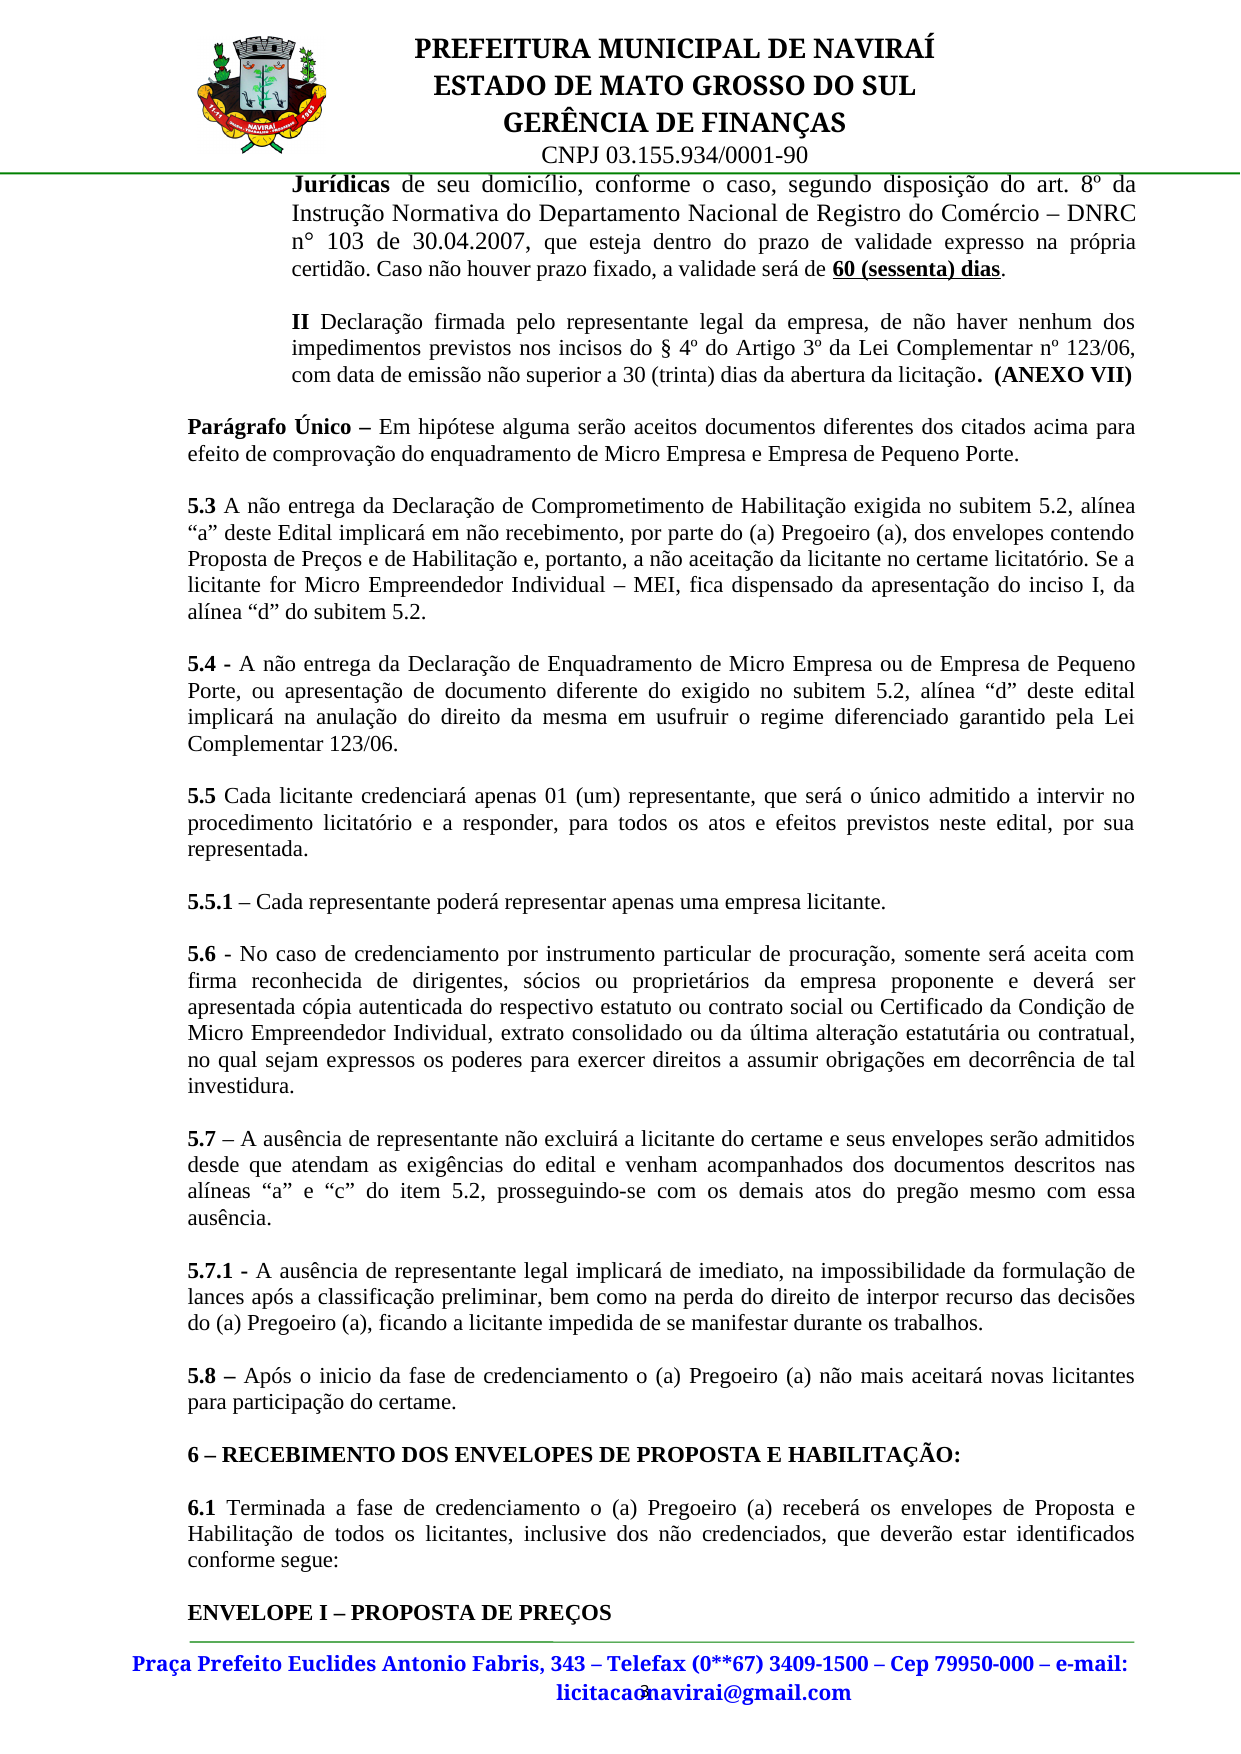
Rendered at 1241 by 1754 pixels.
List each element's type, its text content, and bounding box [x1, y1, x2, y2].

text 5.4 - A não entrega da Declaração de Enquadramento de Micro Empresa ou de Empresa de Pequeno Porte, ou apresentação de documento diferente do exigido no subitem 5.2, alínea “d” deste edital implicará na anulação do direito da mesma em usufruir o regime diferenciado garantido pela Lei Complementar 123/06. [187, 651, 1137, 756]
text 5.7 – A ausência de representante não excluirá a licitante do certame e seus envelopes serão admitidos desde que atendam as exigências do edital e venham acompanhados dos documentos descritos nas alíneas “a” e “c” do item 5.2, prosseguindo-se com os demais atos do pregão mesmo com essa ausência. [187, 1125, 1137, 1230]
text II Declaração firmada pelo representante legal da empresa, de não haver nenhum dos impedimentos previstos nos incisos do § 4º do Artigo 3º da Lei Complementar nº 123/06, com data de emissão não superior a 30 (trinta) dias da abertura da licitação. (ANEXO VII) [291, 308, 1137, 387]
text 6.1 Terminada a fase de credenciamento o (a) Pregoeiro (a) receberá os envelopes de Proposta e Habilitação de todos os licitantes, inclusive dos não credenciados, que deverão estar identificados conforme segue: [187, 1494, 1137, 1573]
text 5.8 – Após o inicio da fase de credenciamento o (a) Pregoeiro (a) não mais aceitará novas licitantes para participação do certame. [187, 1362, 1137, 1415]
text 5.5.1 – Cada representante poderá representar apenas uma empresa licitante. [187, 888, 1137, 914]
text 5.7.1 - A ausência de representante legal implicará de imediato, na impossibilidade da formulação de lances após a classificação preliminar, bem como na perda do direito de interpor recurso das decisões do (a) Pregoeiro (a), ficando a licitante impedida de se manifestar durante os trabalhos. [187, 1257, 1137, 1336]
text ENVELOPE I – PROPOSTA DE PREÇOS [187, 1599, 1137, 1626]
text Parágrafo Único – Em hipótese alguma serão aceitos documentos diferentes dos citados acima para efeito de comprovação do enquadramento de Micro Empresa e Empresa de Pequeno Porte. [187, 413, 1137, 466]
text não entrega da Declaração de Comprometimento de Habilitação exigida no subitem 5.2, alínea “a” deste Edital implicará em não recebimento, por parte do (a) Pregoeiro (a), dos envelopes contendo Proposta de Preços e de Habilitação e, portanto, a não aceitação da licitante no certame licitatório. Se a licitante for Micro Empreendedor Individual – MEI, fica dispensado da apresentação do inciso I, da alínea “d” do subitem 5.2. [187, 492, 1137, 624]
picture [197, 36, 327, 154]
text 6 – RECEBIMENTO DOS ENVELOPES DE PROPOSTA E HABILITAÇÃO: [187, 1441, 1137, 1467]
text 5.5 Cada licitante credenciará apenas 01 (um) representante, que será o único admitido a intervir no procedimento licitatório e a responder, para todos os atos e efeitos previstos neste edital, por sua representada. [187, 782, 1137, 861]
text 5.6 - No caso de credenciamento por instrumento particular de procuração, somente será aceita com firma reconhecida de dirigentes, sócios ou proprietários da empresa proponente e deverá ser apresentada cópia autenticada do respectivo estatuto ou contrato social ou Certificado da Condição de Micro Empreendedor Individual, extrato consolidado ou da última alteração estatutária ou contratual, no qual sejam expressos os poderes para exercer direitos a assumir obrigações em decorrência de tal investidura. [187, 940, 1137, 1098]
